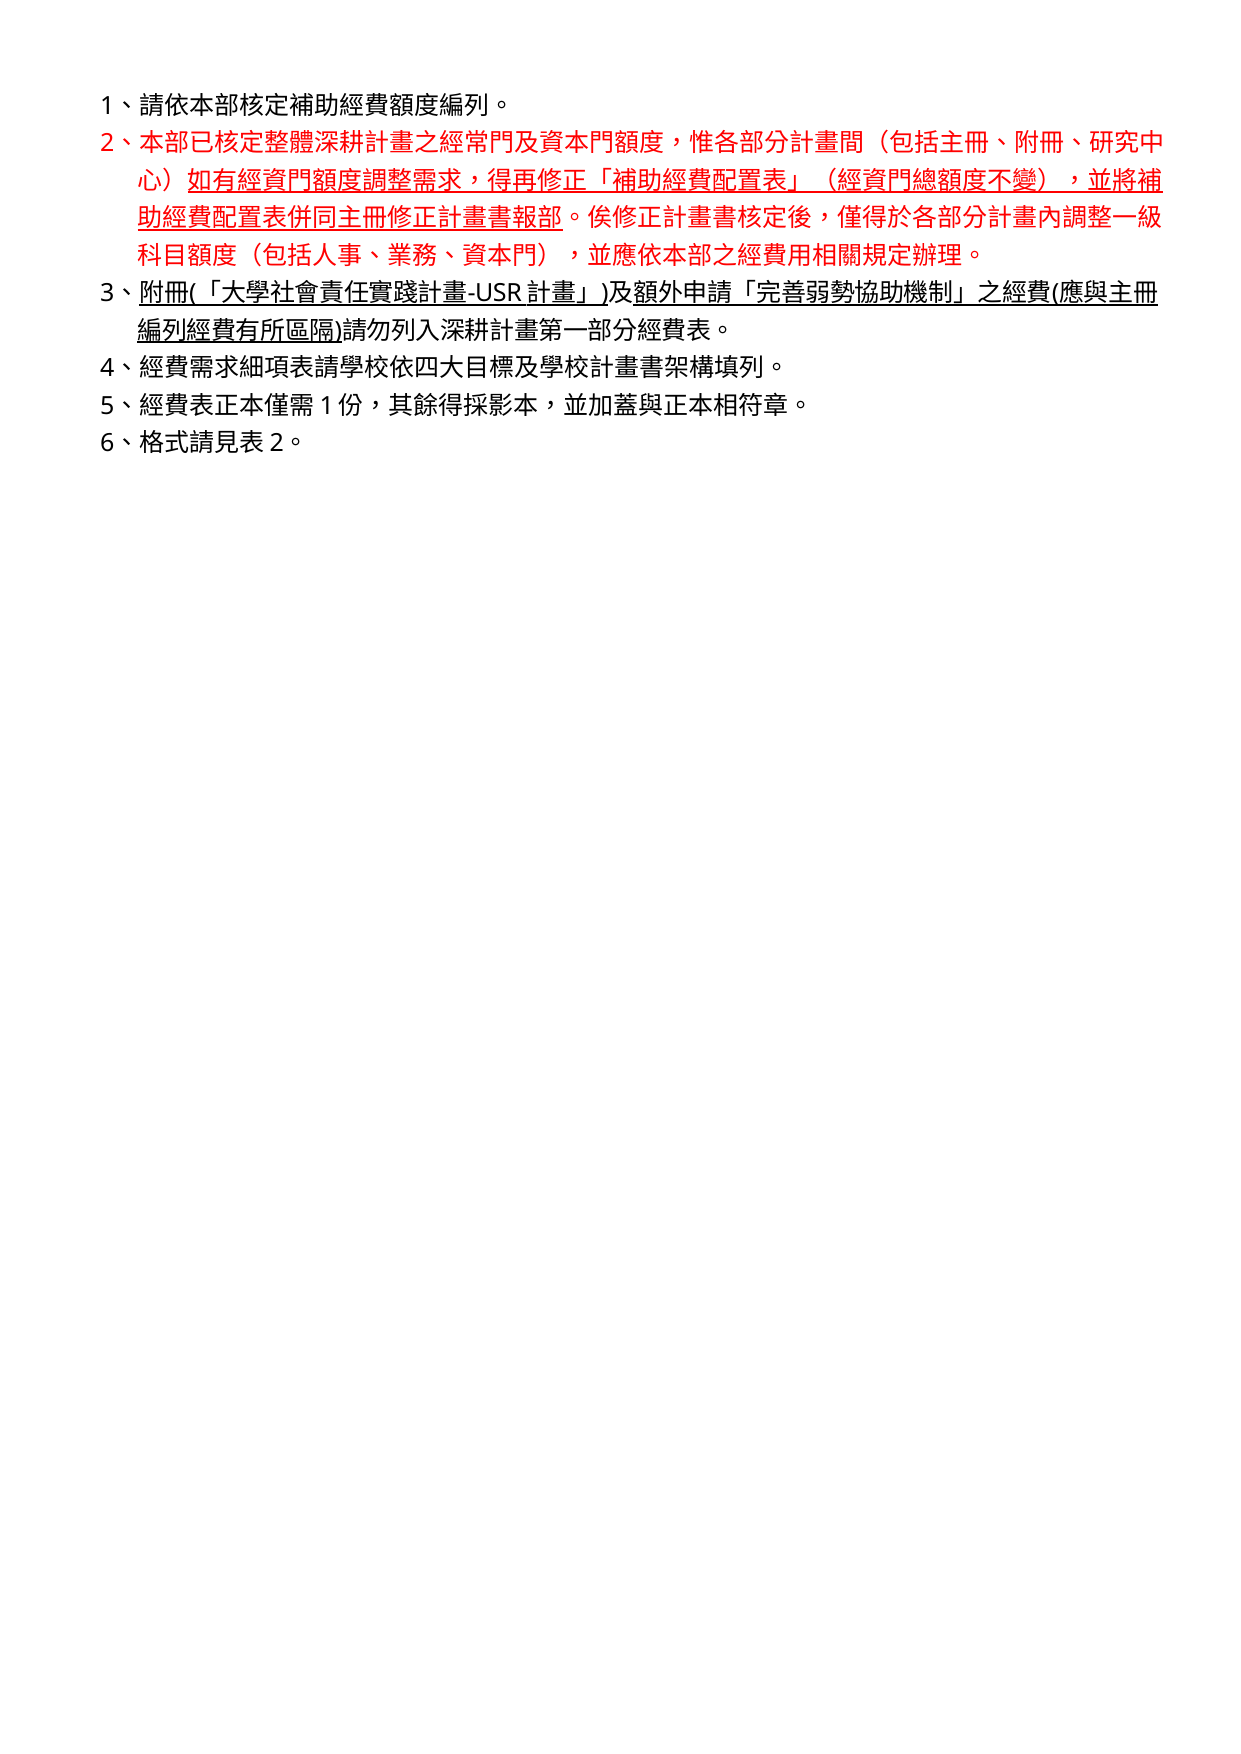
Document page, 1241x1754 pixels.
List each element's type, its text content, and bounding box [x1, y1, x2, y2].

list 經費表正本僅需1份，其餘得採影本，並加蓋與正本相符章。 [100, 384, 1165, 422]
list 格式請見表2。 [100, 422, 1165, 459]
list 經費需求細項表請學校依四大目標及學校計畫書架構填列。 [100, 347, 1165, 384]
list 本部已核定整體深耕計畫之經常門及資本門額度，惟各部分計畫間（包括主冊、附冊、研究中心）如有經資門額度調整需求，得再修正「補助經費配置表」（經資門總額度不變），並將補助經費配置表併同主冊修正計畫書報部。俟修正計畫書核定後，僅得於各部分計畫內調整一級科目額度（包括人事、業務、資本門），並應依本部之經費用相關規定辦理。 [100, 122, 1165, 272]
list 請依本部核定補助經費額度編列。 [100, 84, 1165, 122]
list 附冊(「大學社會責任實踐計畫-USR計畫」)及額外申請「完善弱勢協助機制」之經費(應與主冊編列經費有所區隔)請勿列入深耕計畫第一部分經費表。 [100, 272, 1165, 347]
